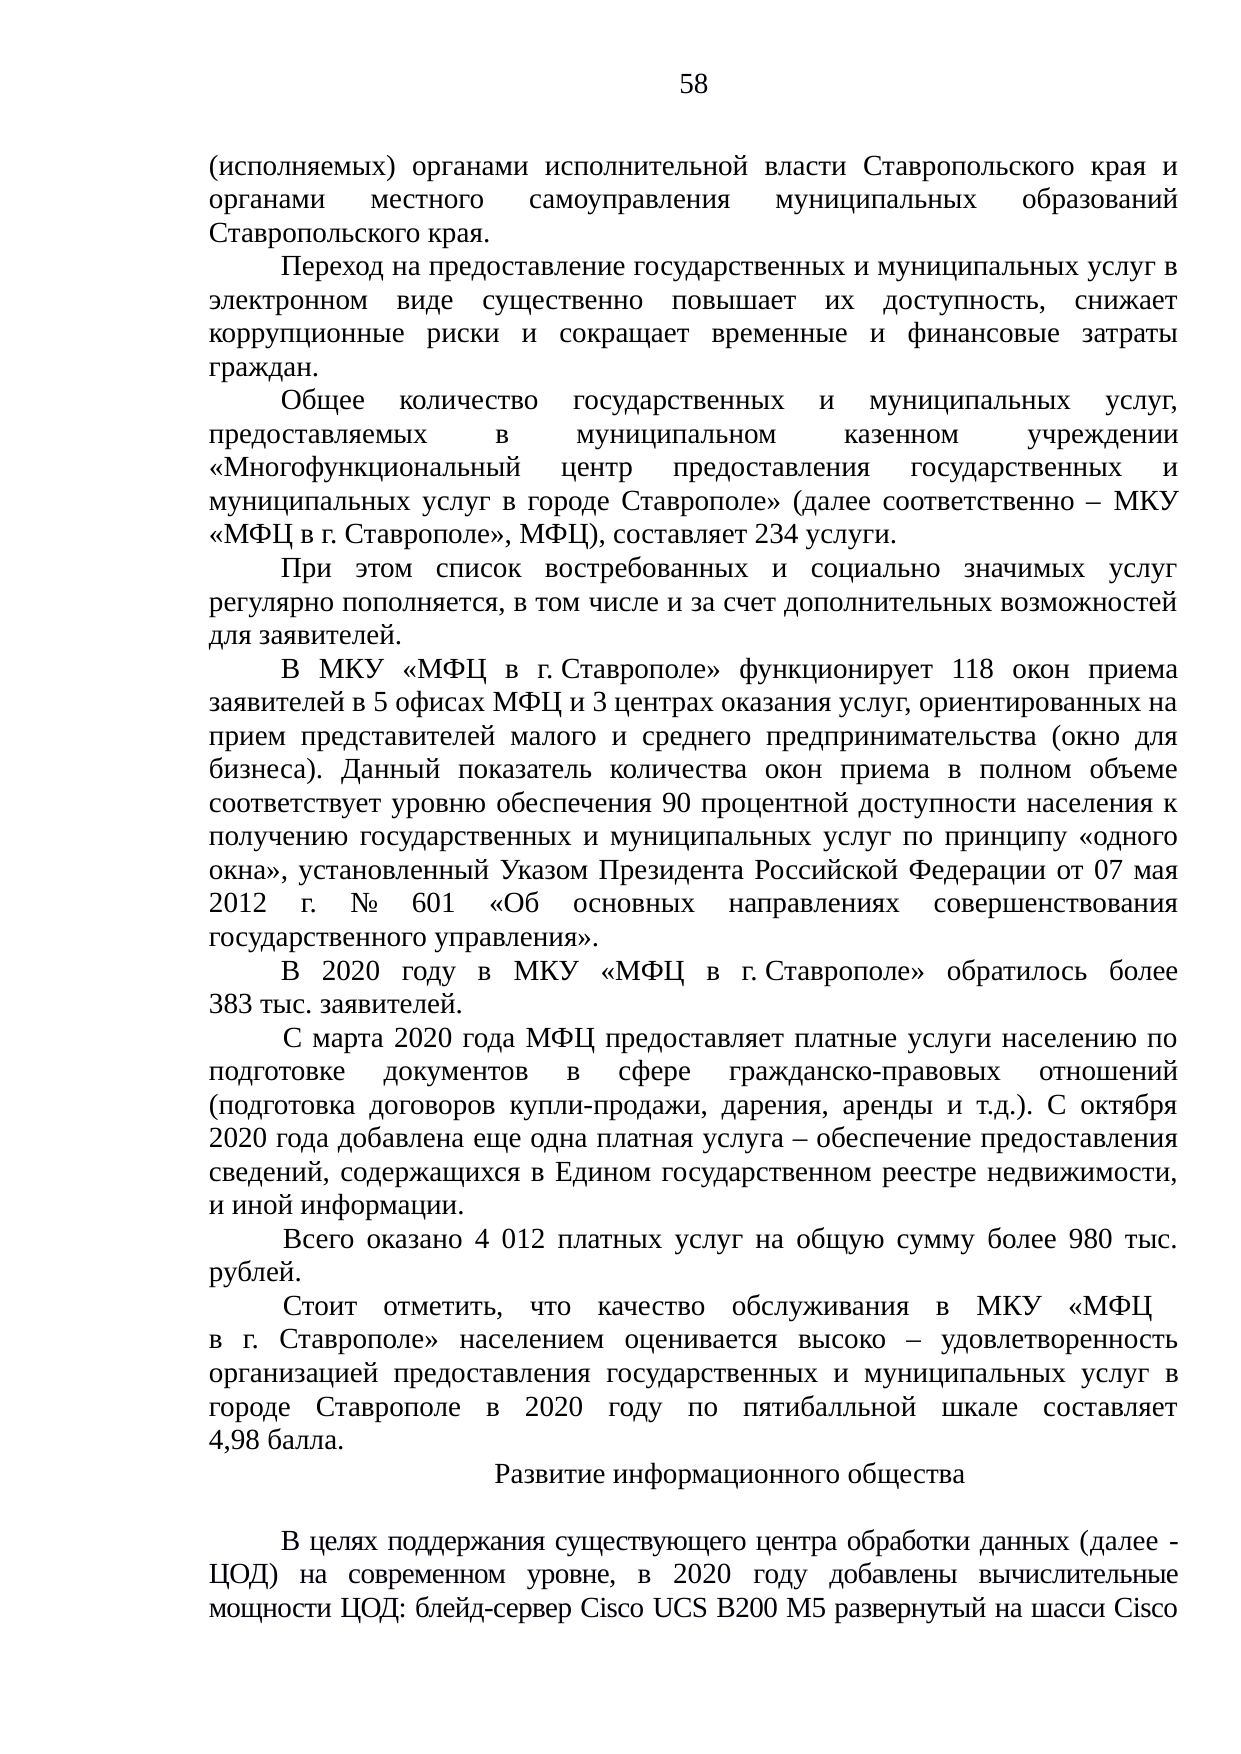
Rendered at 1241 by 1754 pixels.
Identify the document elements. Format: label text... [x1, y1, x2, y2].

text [208, 1523, 1179, 1623]
text С марта 2020 года МФЦ предоставляет платные услуги населению по подготовке документов в сфере гражданско-правовых отношений (подготовка договоров купли-продажи, дарения, аренды и т.д.). С октября 2020 года добавлена еще одна платная услуга – обеспечение предоставления сведений, содержащихся в Едином государственном реестре недвижимости, и иной информации. [209, 1020, 1179, 1221]
text Переход на предоставление государственных и муниципальных услуг в электронном виде существенно повышает их доступность, снижает коррупционные риски и сокращает временные и финансовые затраты граждан. [209, 248, 1179, 382]
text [209, 148, 1179, 248]
text Стоит отметить, что качество обслуживания в МКУ «МФЦ в г. Ставрополе» населением оценивается высоко – удовлетворенность организацией предоставления государственных и муниципальных услуг в городе Ставрополе в 2020 году по пятибалльной шкале составляет 4,98 балла. [209, 1288, 1179, 1456]
text В 2020 году в МКУ «МФЦ в г. Ставрополе» обратилось более 383 тыс. заявителей. [209, 953, 1179, 1020]
text Развитие информационного общества [209, 1456, 1179, 1489]
text При этом список востребованных и социально значимых услуг регулярно пополняется, в том числе и за счет дополнительных возможностей для заявителей. [209, 550, 1179, 651]
text Общее количество государственных и муниципальных услуг, предоставляемых в муниципальном казенном учреждении «Многофункциональный центр предоставления государственных и муниципальных услуг в городе Ставрополе» (далее соответственно – МКУ «МФЦ в г. Ставрополе», МФЦ), составляет 234 услуги. [209, 382, 1179, 550]
text Всего оказано 4 012 платных услуг на общую сумму более 980 тыс. рублей. [209, 1221, 1179, 1288]
text В МКУ «МФЦ в г. Ставрополе» функционирует 118 окон приема заявителей в 5 офисах МФЦ и 3 центрах оказания услуг, ориентированных на прием представителей малого и среднего предпринимательства (окно для бизнеса). Данный показатель количества окон приема в полном объеме соответствует уровню обеспечения 90 процентной доступности населения к получению государственных и муниципальных услуг по принципу «одного окна», установленный Указом Президента Российской Федерации от 07 мая 2012 г. № 601 «Об основных направлениях совершенствования государственного управления». [209, 651, 1179, 953]
